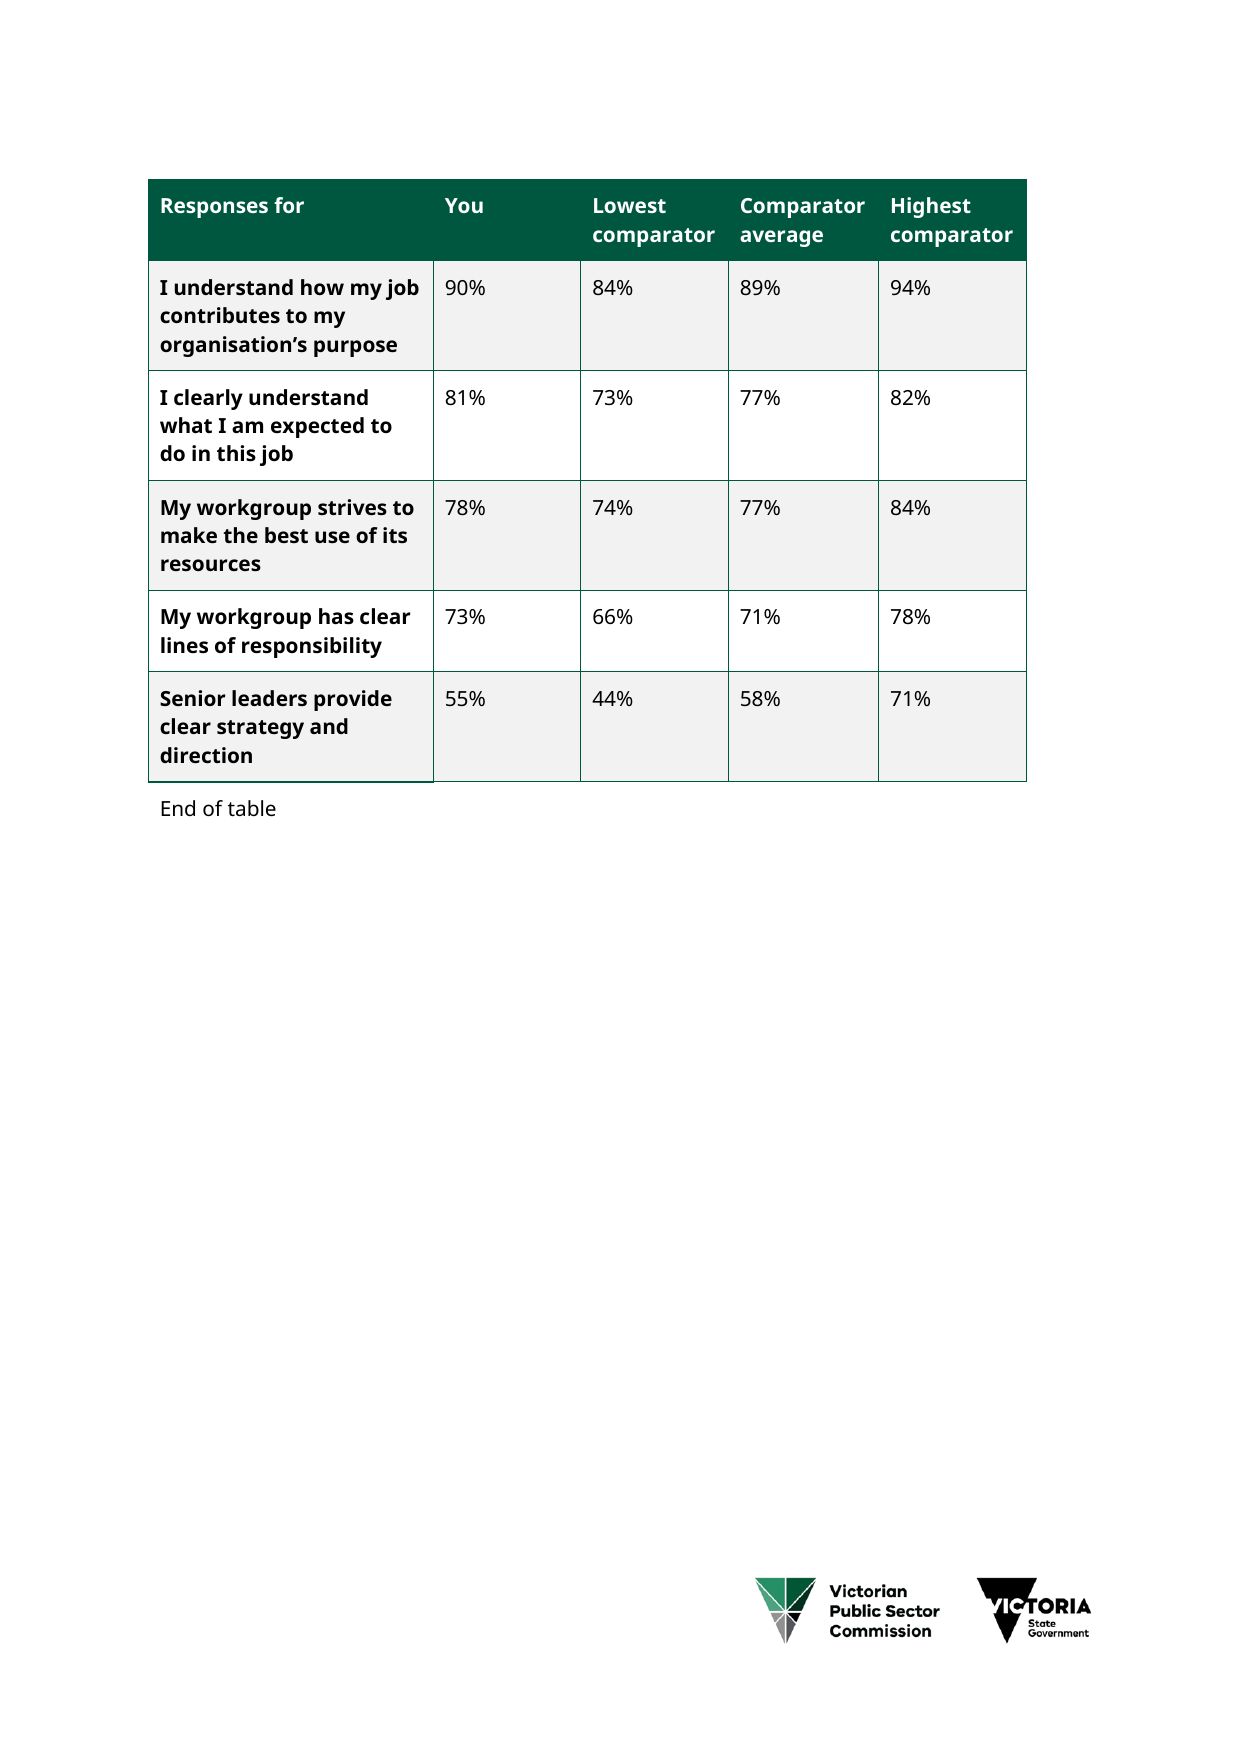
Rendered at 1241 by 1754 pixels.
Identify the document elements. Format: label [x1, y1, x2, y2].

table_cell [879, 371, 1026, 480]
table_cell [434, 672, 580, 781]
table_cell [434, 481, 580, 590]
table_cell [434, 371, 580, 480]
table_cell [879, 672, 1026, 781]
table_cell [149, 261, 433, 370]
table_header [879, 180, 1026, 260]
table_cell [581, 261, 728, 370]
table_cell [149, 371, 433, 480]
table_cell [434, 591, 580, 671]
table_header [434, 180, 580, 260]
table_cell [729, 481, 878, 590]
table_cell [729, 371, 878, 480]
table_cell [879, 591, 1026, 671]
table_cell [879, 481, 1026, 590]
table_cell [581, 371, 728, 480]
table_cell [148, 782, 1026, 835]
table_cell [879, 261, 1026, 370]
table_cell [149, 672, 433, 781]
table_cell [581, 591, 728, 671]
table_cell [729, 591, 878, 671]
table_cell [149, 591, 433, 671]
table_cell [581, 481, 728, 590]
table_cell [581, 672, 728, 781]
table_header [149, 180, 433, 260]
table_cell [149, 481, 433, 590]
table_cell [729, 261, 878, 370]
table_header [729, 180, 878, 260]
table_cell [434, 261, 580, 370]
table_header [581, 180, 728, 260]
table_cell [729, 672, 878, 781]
picture [754, 1577, 1093, 1645]
